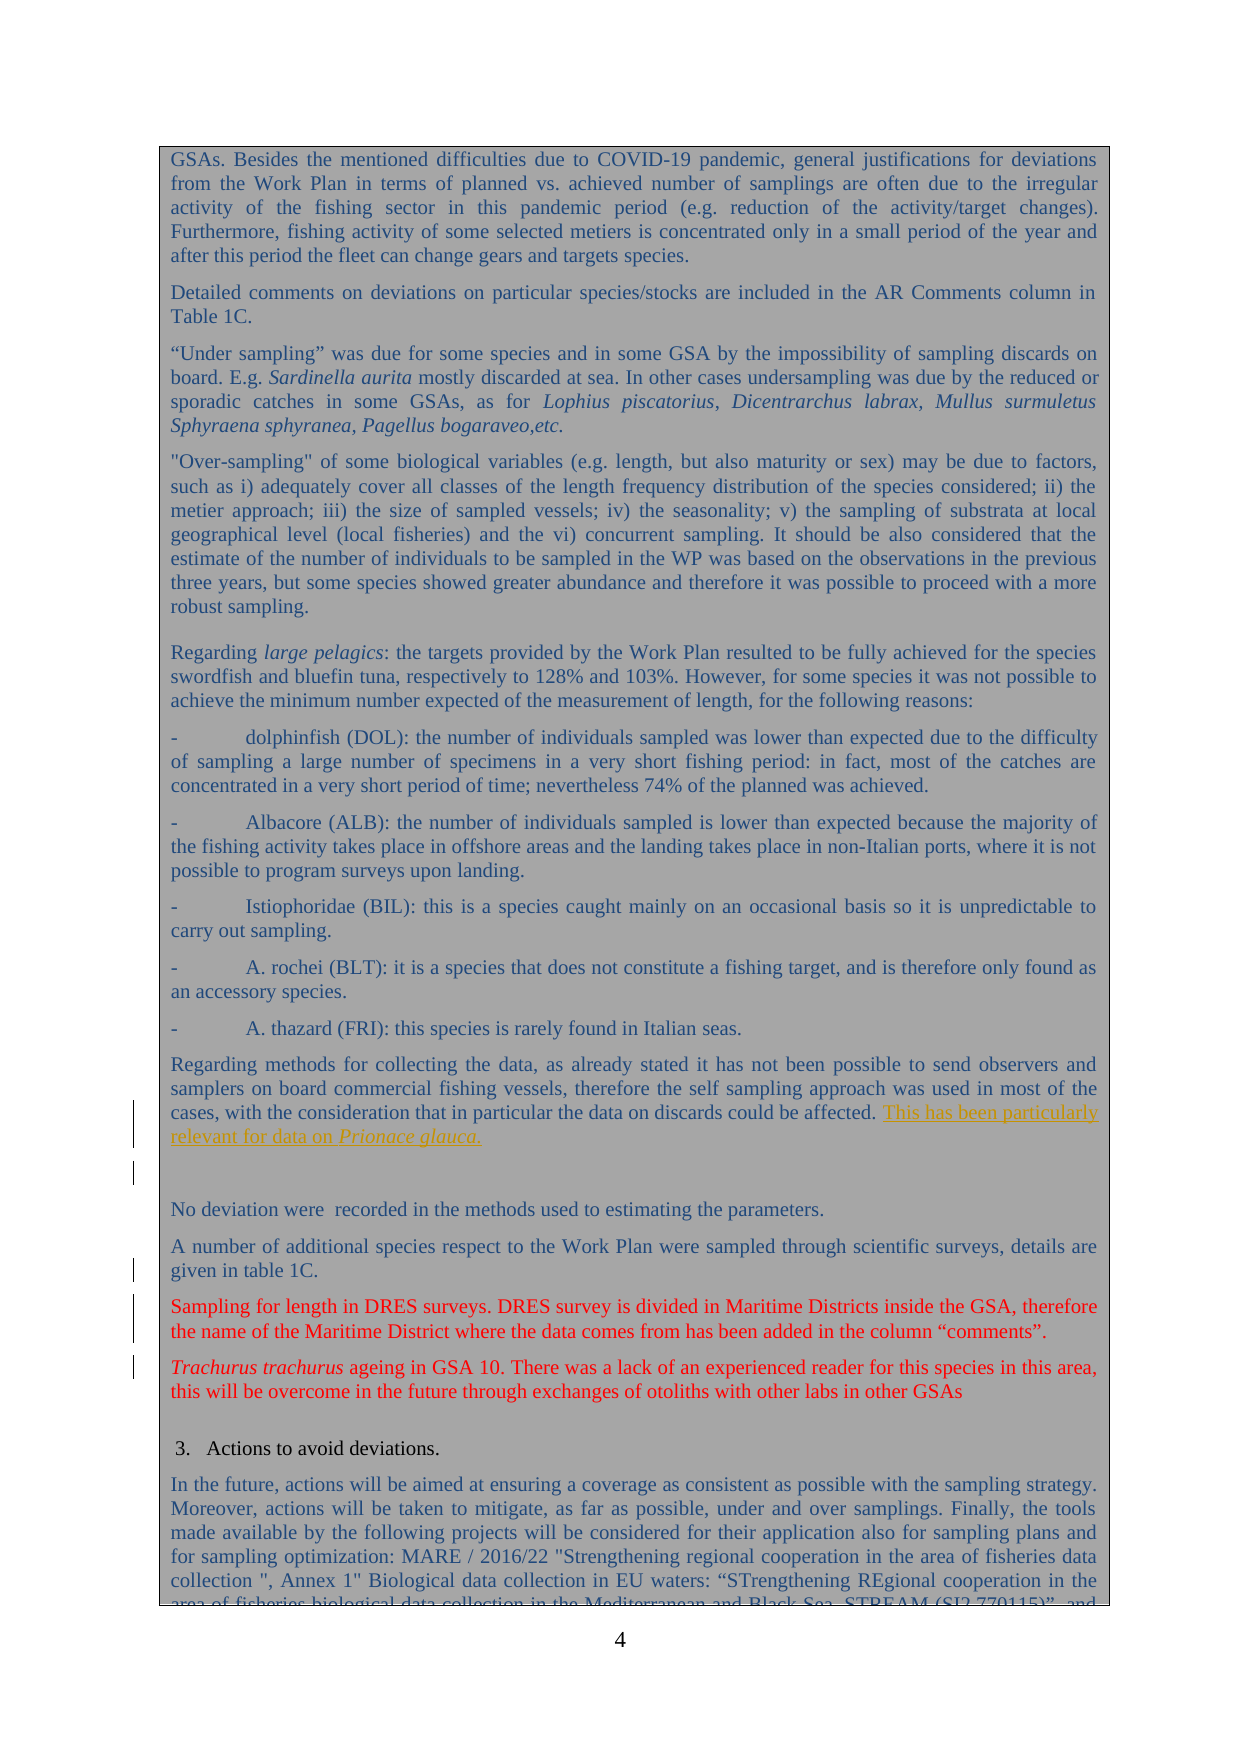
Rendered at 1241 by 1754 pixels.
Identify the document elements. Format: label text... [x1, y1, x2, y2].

table_header GSAs. Besides the mentioned difficulties due to COVID-19 pandemic, general justifications for deviations from the Work Plan in terms of planned vs. achieved number of samplings are often due to the irregular activity of the fishing sector in this pandemic period (e.g. reduction of the activity/target changes). Furthermore, fishing activity of some selected metiers is concentrated only in a small period of the year and after this period the fleet can change gears and targets species. Detailed comments on deviations on particular species/stocks are included in the AR Comments column in Table 1C. “Under sampling” was due for some species and in some GSA by the impossibility of sampling discards on board. E.g. Sardinella aurita mostly discarded at sea. In other cases undersampling was due by the reduced or sporadic catches in some GSAs, as for Lophius piscatorius, Dicentrarchus labrax, Mullus surmuletus Sphyraena sphyranea, Pagellus bogaraveo,etc. "Over-sampling" of some biological variables (e.g. length, but also maturity or sex) may be due to factors, such as i) adequately cover all classes of the length frequency distribution of the species considered; ii) the metier approach; iii) the size of sampled vessels; iv) the seasonality; v) the sampling of substrata at local geographical level (local fisheries) and the vi) concurrent sampling. It should be also considered that the estimate of the number of individuals to be sampled in the WP was based on the observations in the previous three years, but some species showed greater abundance and therefore it was possible to proceed with a more robust sampling. Regarding large pelagics: the targets provided by the Work Plan resulted to be fully achieved for the species swordfish and bluefin tuna, respectively to 128% and 103%. However, for some species it was not possible to achieve the minimum number expected of the measurement of length, for the following reasons: dolphinfish (DOL): the number of individuals sampled was lower than expected due to the difficulty of sampling a large number of specimens in a very short fishing period: in fact, most of the catches are concentrated in a very short period of time; nevertheless 74% of the planned was achieved. Albacore (ALB): the number of individuals sampled is lower than expected because the majority of the fishing activity takes place in offshore areas and the landing takes place in non-Italian ports, where it is not possible to program surveys upon landing. Istiophoridae (BIL): this is a species caught mainly on an occasional basis so it is unpredictable to carry out sampling. A. rochei (BLT): it is a species that does not constitute a fishing target, and is therefore only found as an accessory species. A. thazard (FRI): this species is rarely found in Italian seas. Regarding methods for collecting the data, as already stated it has not been possible to send observers and samplers on board commercial fishing vessels, therefore the self sampling approach was used in most of the cases, with the consideration that in particular the data on discards could be affected. No deviation were recorded in the methods used to estimating the parameters. A number of additional species respect to the Work Plan were sampled through scientific surveys, details are given in table 1C. Sampling for length in DRES surveys. DRES survey is divided in Maritime Districts inside the GSA, therefore the name of the Maritime District where the data comes from has been added in the column “comments”. Trachurus trachurus ageing in GSA 10. There was a lack of an experienced reader for this species in this area, this will be overcome in the future through exchanges of otoliths with other labs in other GSAs 3. Actions to avoid deviations. In the future, actions will be aimed at ensuring a coverage as consistent as possible with the sampling strategy. Moreover, actions will be taken to mitigate, as far as possible, under and over samplings. Finally, the tools made available by the following projects will be considered for their application also for sampling plans and for sampling optimization: MARE / 2016/22 "Strengthening regional cooperation in the area of fisheries data collection ", Annex 1" Biological data collection in EU waters: “STrengthening REgional cooperation in the area of fisheries biological data collection in the Mediterranean and Black Sea, STREAM (SI2.770115)”, and the ongoing project “MARE/2020/08 (SI2.705484) - Strengthening regional cooperation in the area of fisheries data collection in the Med & BS-Streamline”. [160, 147, 1109, 1604]
